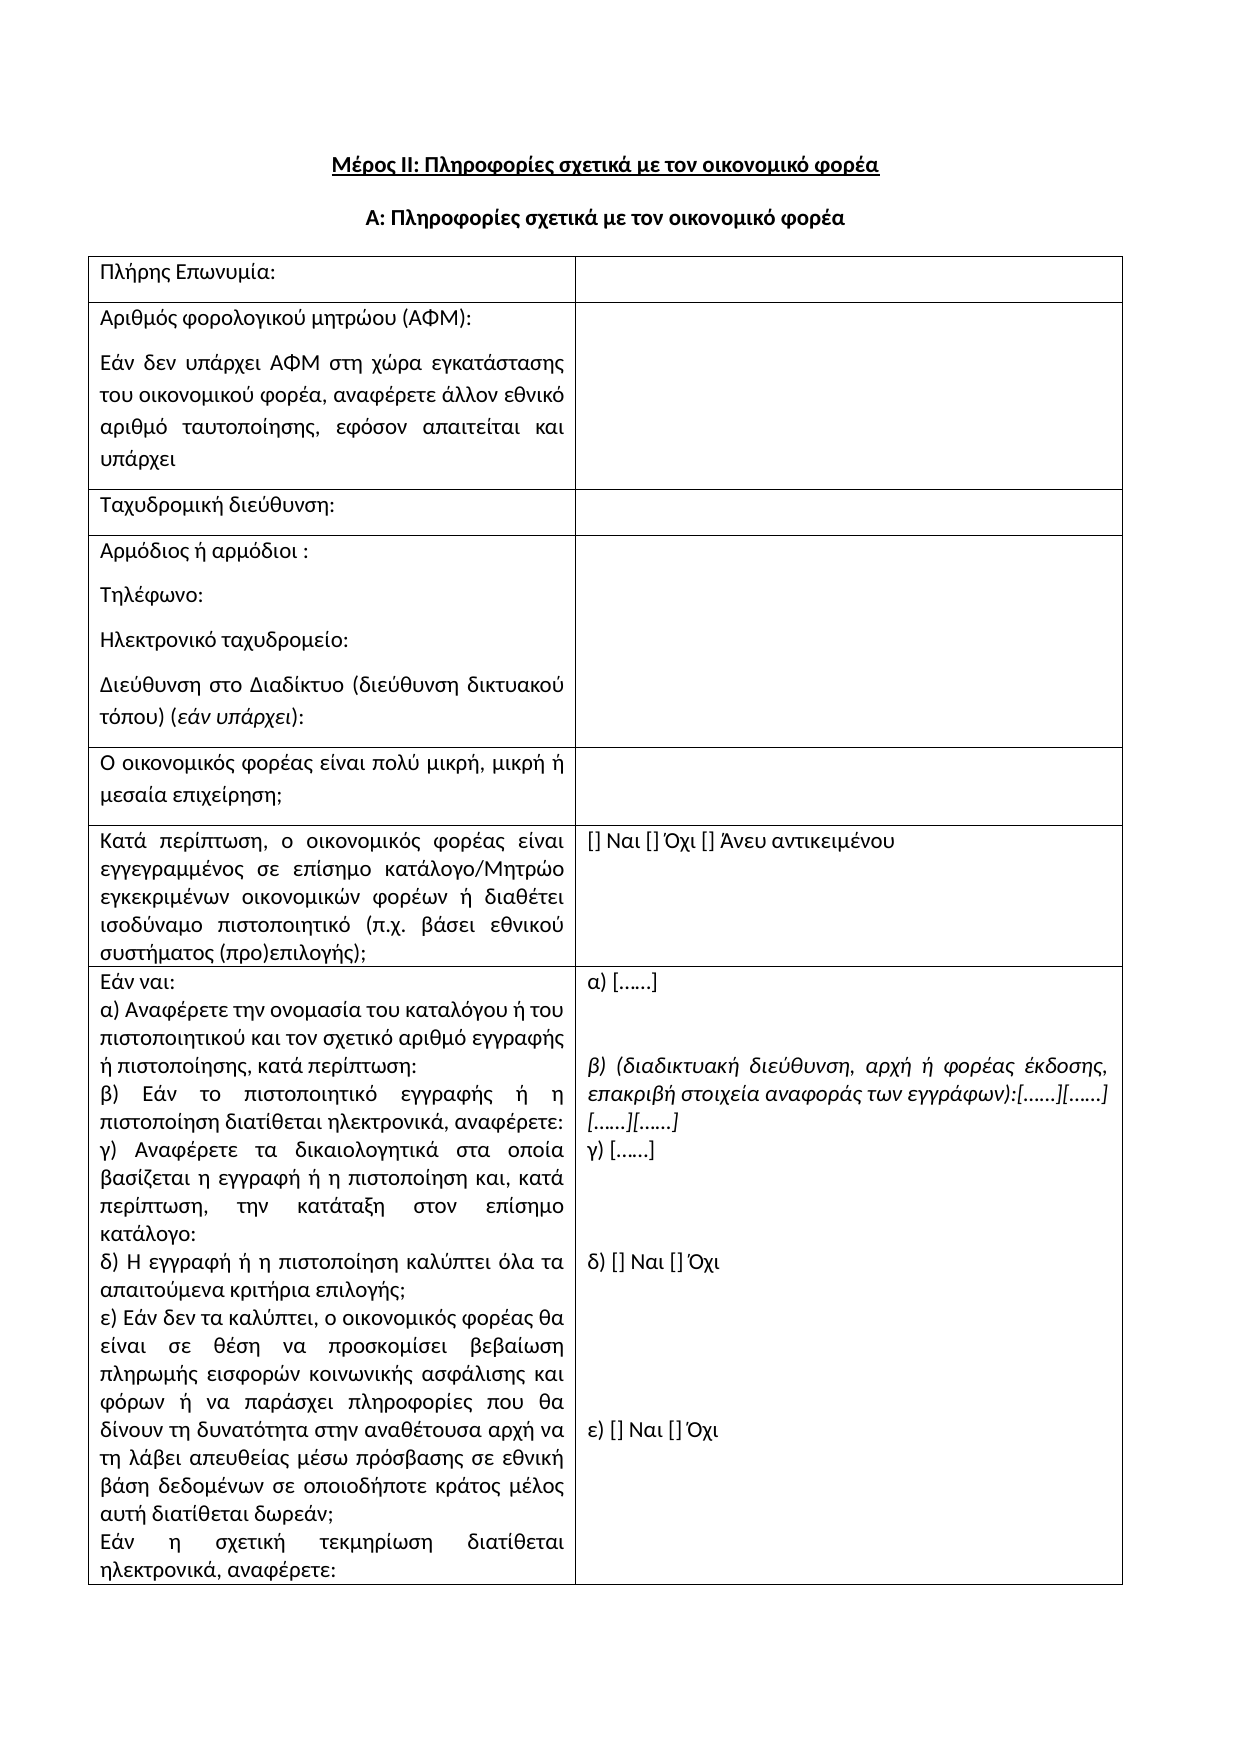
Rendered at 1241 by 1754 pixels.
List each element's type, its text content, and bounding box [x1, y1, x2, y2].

text Α: Πληροφορίες σχετικά με τον οικονομικό φορέα [118, 203, 1093, 231]
table_cell [576, 303, 1122, 489]
table_cell [] Ναι [] Όχι [] Άνευ αντικειμένου [576, 826, 1122, 966]
table_cell Αρμόδιος ή αρμόδιοι : Τηλέφωνο: Ηλεκτρονικό ταχυδρομείο: Διεύθυνση στο Διαδίκτυο (διεύθυνση δικτυακού τόπου) (εάν υπάρχει): [89, 536, 575, 747]
table_header Πλήρης Επωνυμία: [89, 257, 575, 302]
table_cell Ταχυδρομική διεύθυνση: [89, 490, 575, 535]
table_header [576, 257, 1122, 302]
text Μέρος II: Πληροφορίες σχετικά με τον οικονομικό φορέα [118, 150, 1093, 178]
table_cell [576, 748, 1122, 825]
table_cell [576, 967, 1122, 1583]
table_cell Κατά περίπτωση, ο οικονομικός φορέας είναι εγγεγραμμένος σε επίσημο κατάλογο/Μητρώο εγκεκριμένων οικονομικών φορέων ή διαθέτει ισοδύναμο πιστοποιητικό (π.χ. βάσει εθνικού συστήματος (προ)επιλογής); [89, 826, 575, 966]
table_cell Αριθμός φορολογικού μητρώου (ΑΦΜ): Εάν δεν υπάρχει ΑΦΜ στη χώρα εγκατάστασης του οικονομικού φορέα, αναφέρετε άλλον εθνικό αριθμό ταυτοποίησης, εφόσον απαιτείται και υπάρχει [89, 303, 575, 489]
table_cell Ο οικονομικός φορέας είναι πολύ μικρή, μικρή ή μεσαία επιχείρηση; [89, 748, 575, 825]
table_cell [576, 536, 1122, 747]
table_cell [576, 490, 1122, 535]
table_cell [89, 967, 575, 1583]
